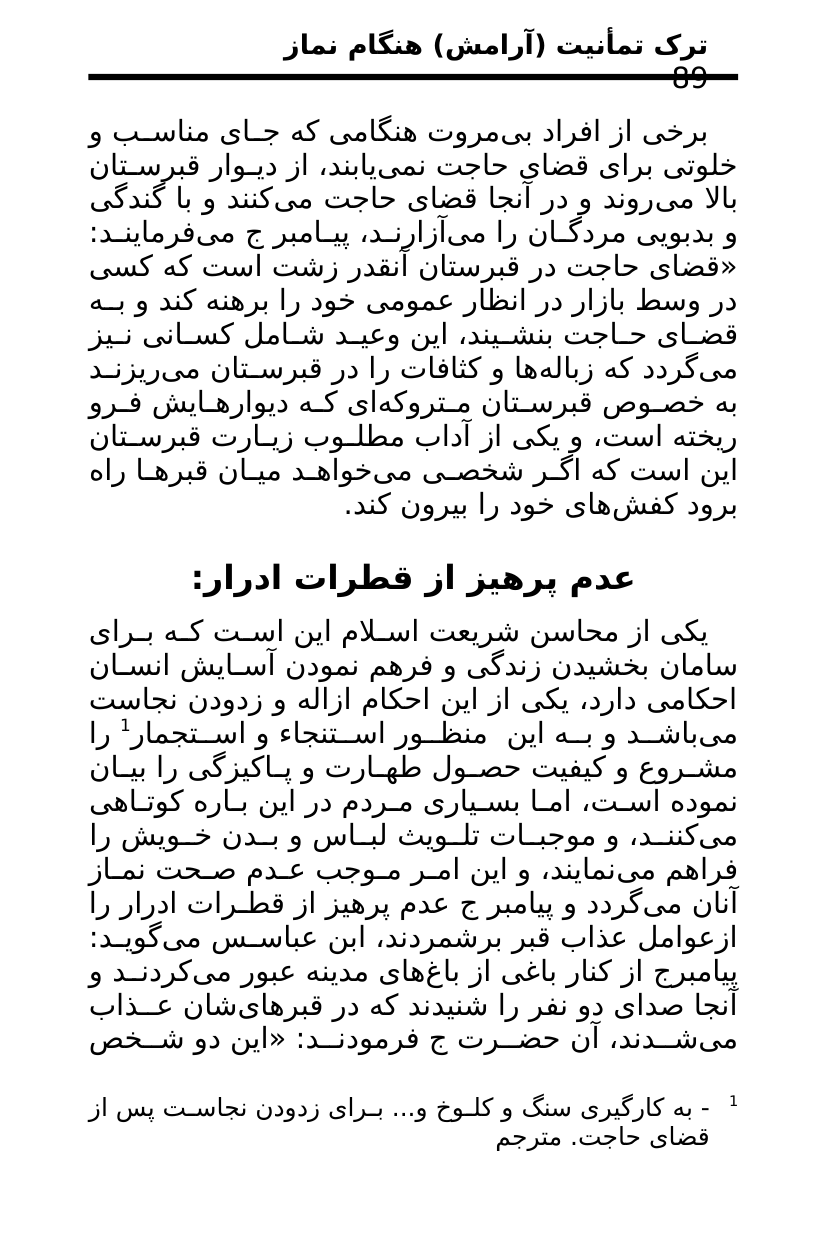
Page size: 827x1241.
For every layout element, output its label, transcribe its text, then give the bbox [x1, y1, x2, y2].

text برخی از افراد بی‌مروت هنگامی که جای مناسب و خلوتی برای قضای حاجت نمی‌یابند، از دیوار قبرستان بالا می‌روند و در آنجا قضای حاجت می‌کنند و با گندگی و بدبویی مردگان را می‌آزارند، پیامبر ج می‌فرمایند: «قضای حاجت در قبرستان آنقدر زشت است که کسی در وسط بازار در انظار عمومی خود را برهنه کند و به قضای حاجت بنشیند، این وعید شامل کسانی نیز می‌گردد که زباله‌ها و کثافات را در قبرستان می‌ریزند به خصوص قبرستان متروکه‌ای که دیوارهایش فرو ریخته است، و یکی از آداب مطلوب زیارت قبرستان این است که اگر شخصی می‌خواهد میان قبرها راه برود کفش‌های خود را بیرون کند. [89, 114, 738, 521]
text عدم پرهیز از قطرات ادرار: [89, 559, 738, 598]
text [89, 614, 738, 1056]
